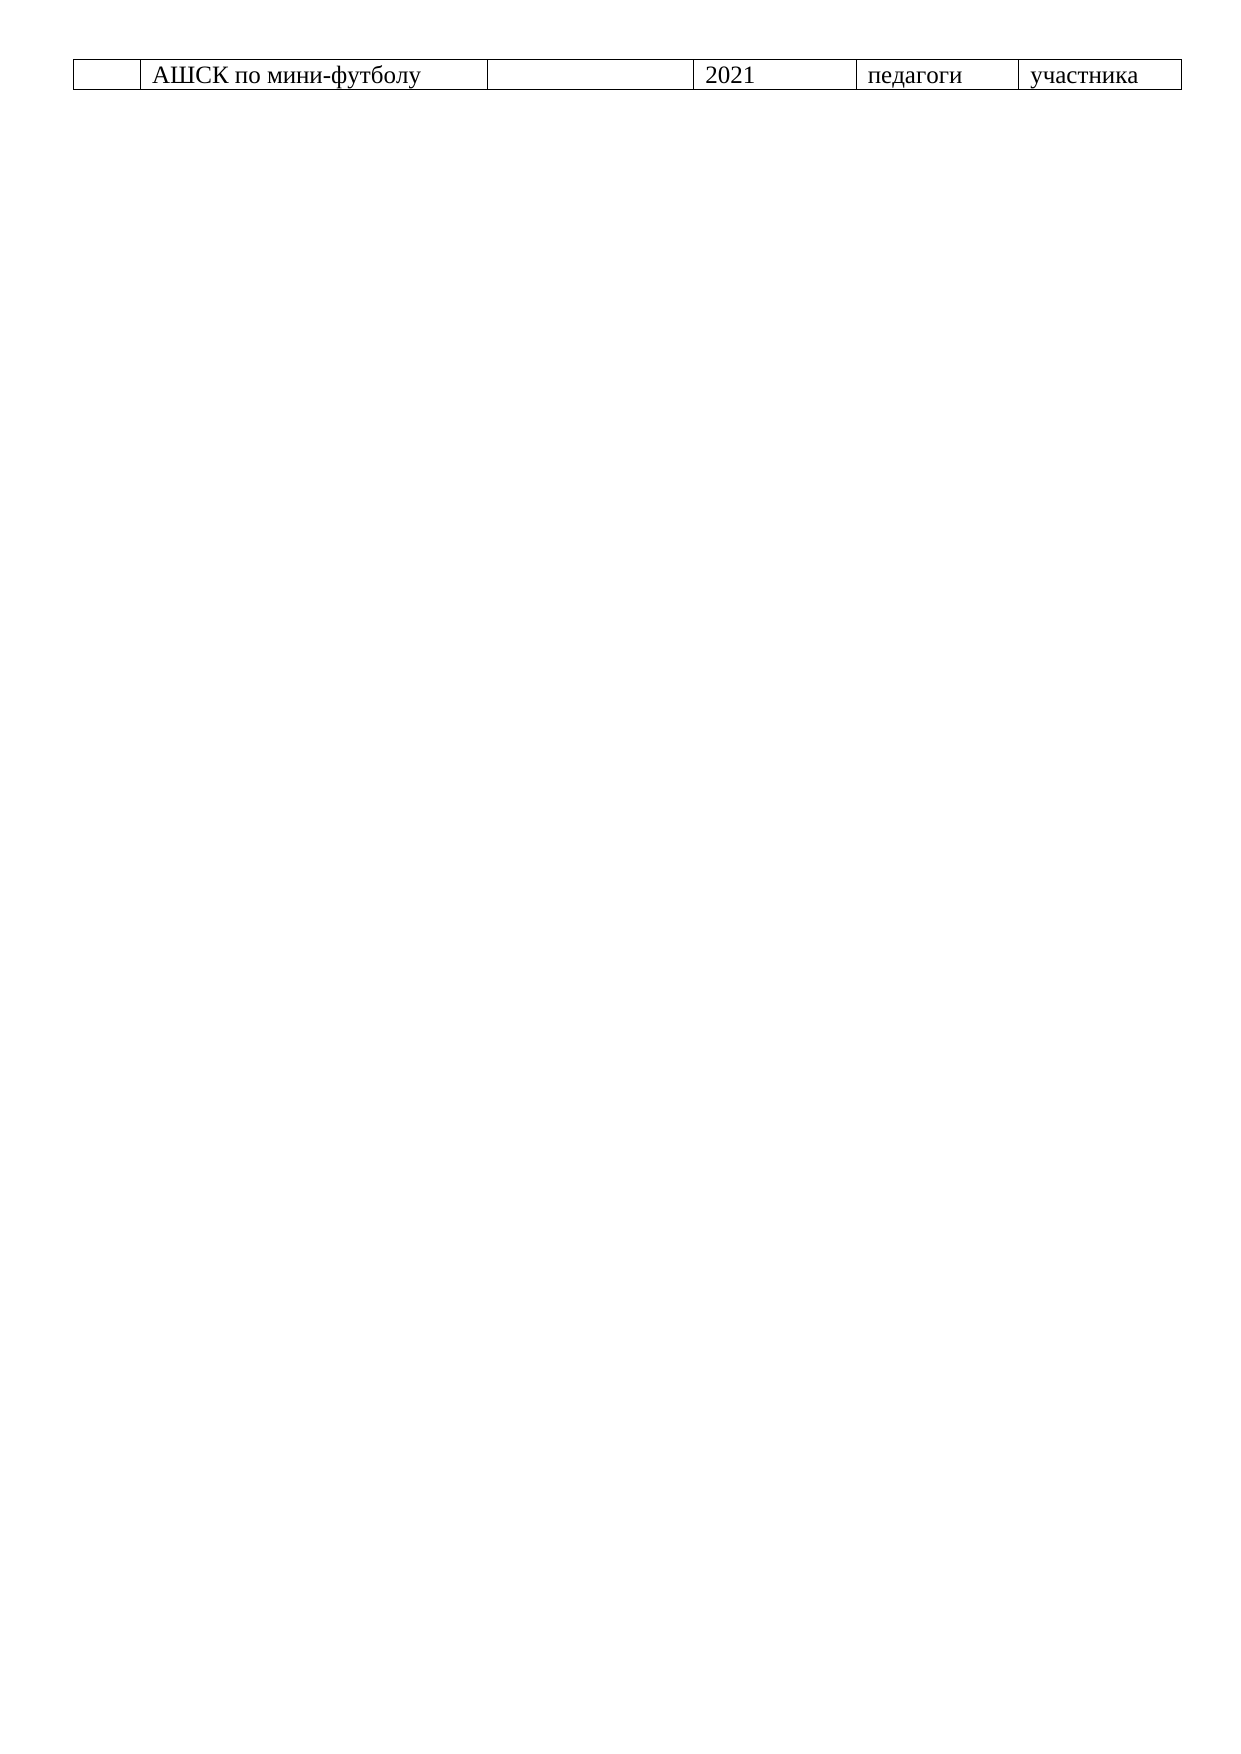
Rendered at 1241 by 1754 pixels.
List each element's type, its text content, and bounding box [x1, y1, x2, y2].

table_cell 13. [74, 60, 140, 89]
table_cell Городской [488, 60, 693, 89]
table_cell Диплом участника [1019, 60, 1181, 89]
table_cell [141, 60, 487, 89]
table_cell Родители педагоги [857, 60, 1018, 89]
table_cell Декабрь 2021 [694, 60, 856, 89]
